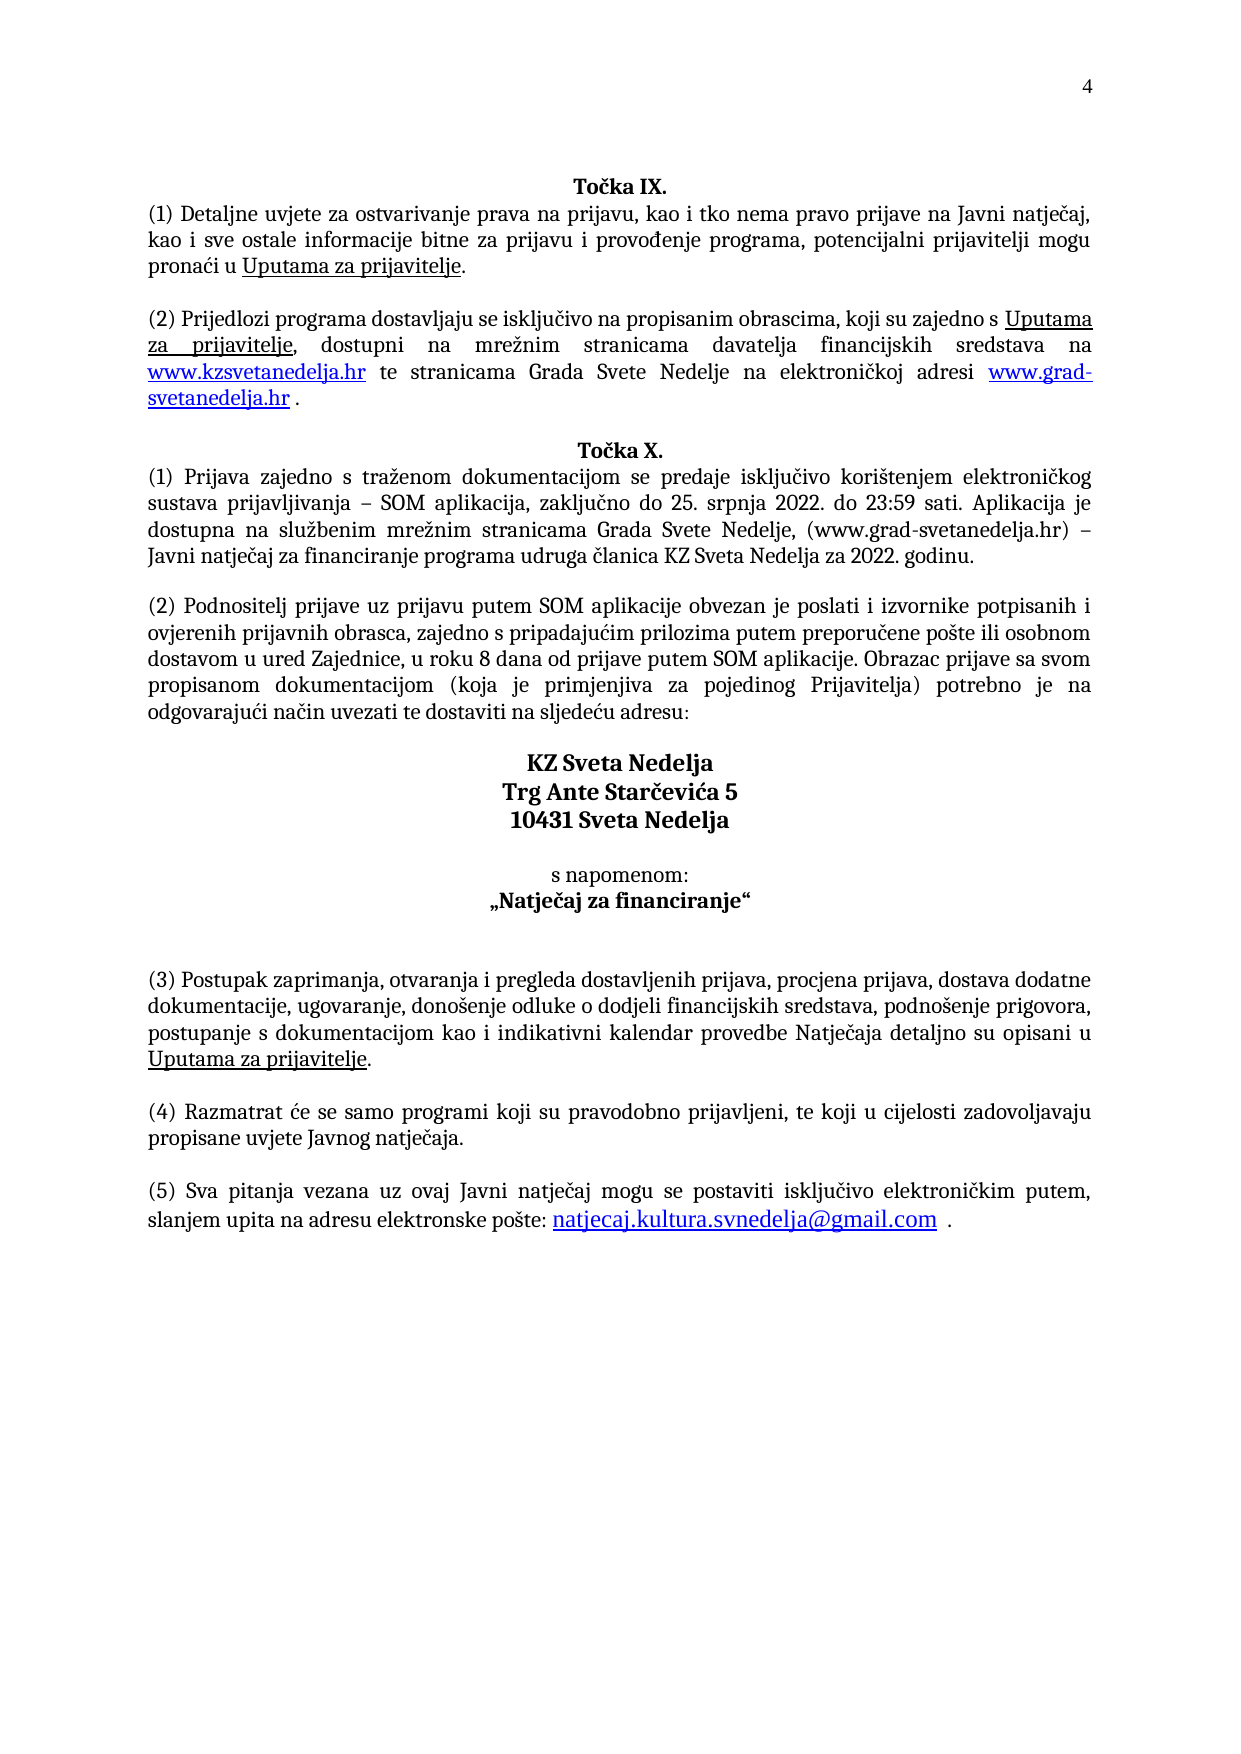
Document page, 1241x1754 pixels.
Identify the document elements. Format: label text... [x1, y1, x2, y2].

text „Natječaj za financiranje“ [148, 888, 1093, 914]
text Točka IX. [148, 174, 1093, 200]
text (4) Razmatrat će se samo programi koji su pravodobno prijavljeni, te koji u cijelosti zadovoljavaju propisane uvjete Javnog natječaja. [148, 1099, 1093, 1151]
text (1) Prijava zajedno s traženom dokumentacijom se predaje isključivo korištenjem elektroničkog sustava prijavljivanja – SOM aplikacija, zaključno do 25. srpnja 2022. do 23:59 sati. Aplikacija je dostupna na službenim mrežnim stranicama Grada Svete Nedelje, (www.grad-svetanedelja.hr) – Javni natječaj za financiranje programa udruga članica KZ Sveta Nedelja za 2022. godinu. [148, 464, 1093, 569]
text Trg Ante Starčevića 5 [148, 778, 1093, 806]
text 10431 Sveta Nedelja [148, 806, 1093, 835]
text (2) Prijedlozi programa dostavljaju se isključivo na propisanim obrascima, koji su zajedno s Uputama za prijavitelje, dostupni na mrežnim stranicama davatelja financijskih sredstava na www.kzsvetanedelja.hr te stranicama Grada Svete Nedelje na elektroničkoj adresi www.grad-svetanedelja.hr . [148, 306, 1093, 411]
text (5) Sva pitanja vezana uz ovaj Javni natječaj mogu se postaviti isključivo elektroničkim putem, slanjem upita na adresu elektronske pošte: natjecaj.kultura.svnedelja@gmail.com . [148, 1178, 1093, 1233]
text Točka X. [148, 437, 1093, 464]
text (3) Postupak zaprimanja, otvaranja i pregleda dostavljenih prijava, procjena prijava, dostava dodatne dokumentacije, ugovaranje, donošenje odluke o dodjeli financijskih sredstava, podnošenje prigovora, postupanje s dokumentacijom kao i indikativni kalendar provedbe Natječaja detaljno su opisani u Uputama za prijavitelje. [148, 967, 1093, 1072]
text (1) Detaljne uvjete za ostvarivanje prava na prijavu, kao i tko nema pravo prijave na Javni natječaj, kao i sve ostale informacije bitne za prijavu i provođenje programa, potencijalni prijavitelji mogu pronaći u Uputama za prijavitelje. [148, 200, 1093, 279]
text KZ Sveta Nedelja [148, 749, 1093, 778]
text s napomenom: [148, 862, 1093, 888]
text (2) Podnositelj prijave uz prijavu putem SOM aplikacije obvezan je poslati i izvornike potpisanih i ovjerenih prijavnih obrasca, zajedno s pripadajućim prilozima putem preporučene pošte ili osobnom dostavom u ured Zajednice, u roku 8 dana od prijave putem SOM aplikacije. Obrazac prijave sa svom propisanom dokumentacijom (koja je primjenjiva za pojedinog Prijavitelja) potrebno je na odgovarajući način uvezati te dostaviti na sljedeću adresu: [148, 593, 1093, 725]
